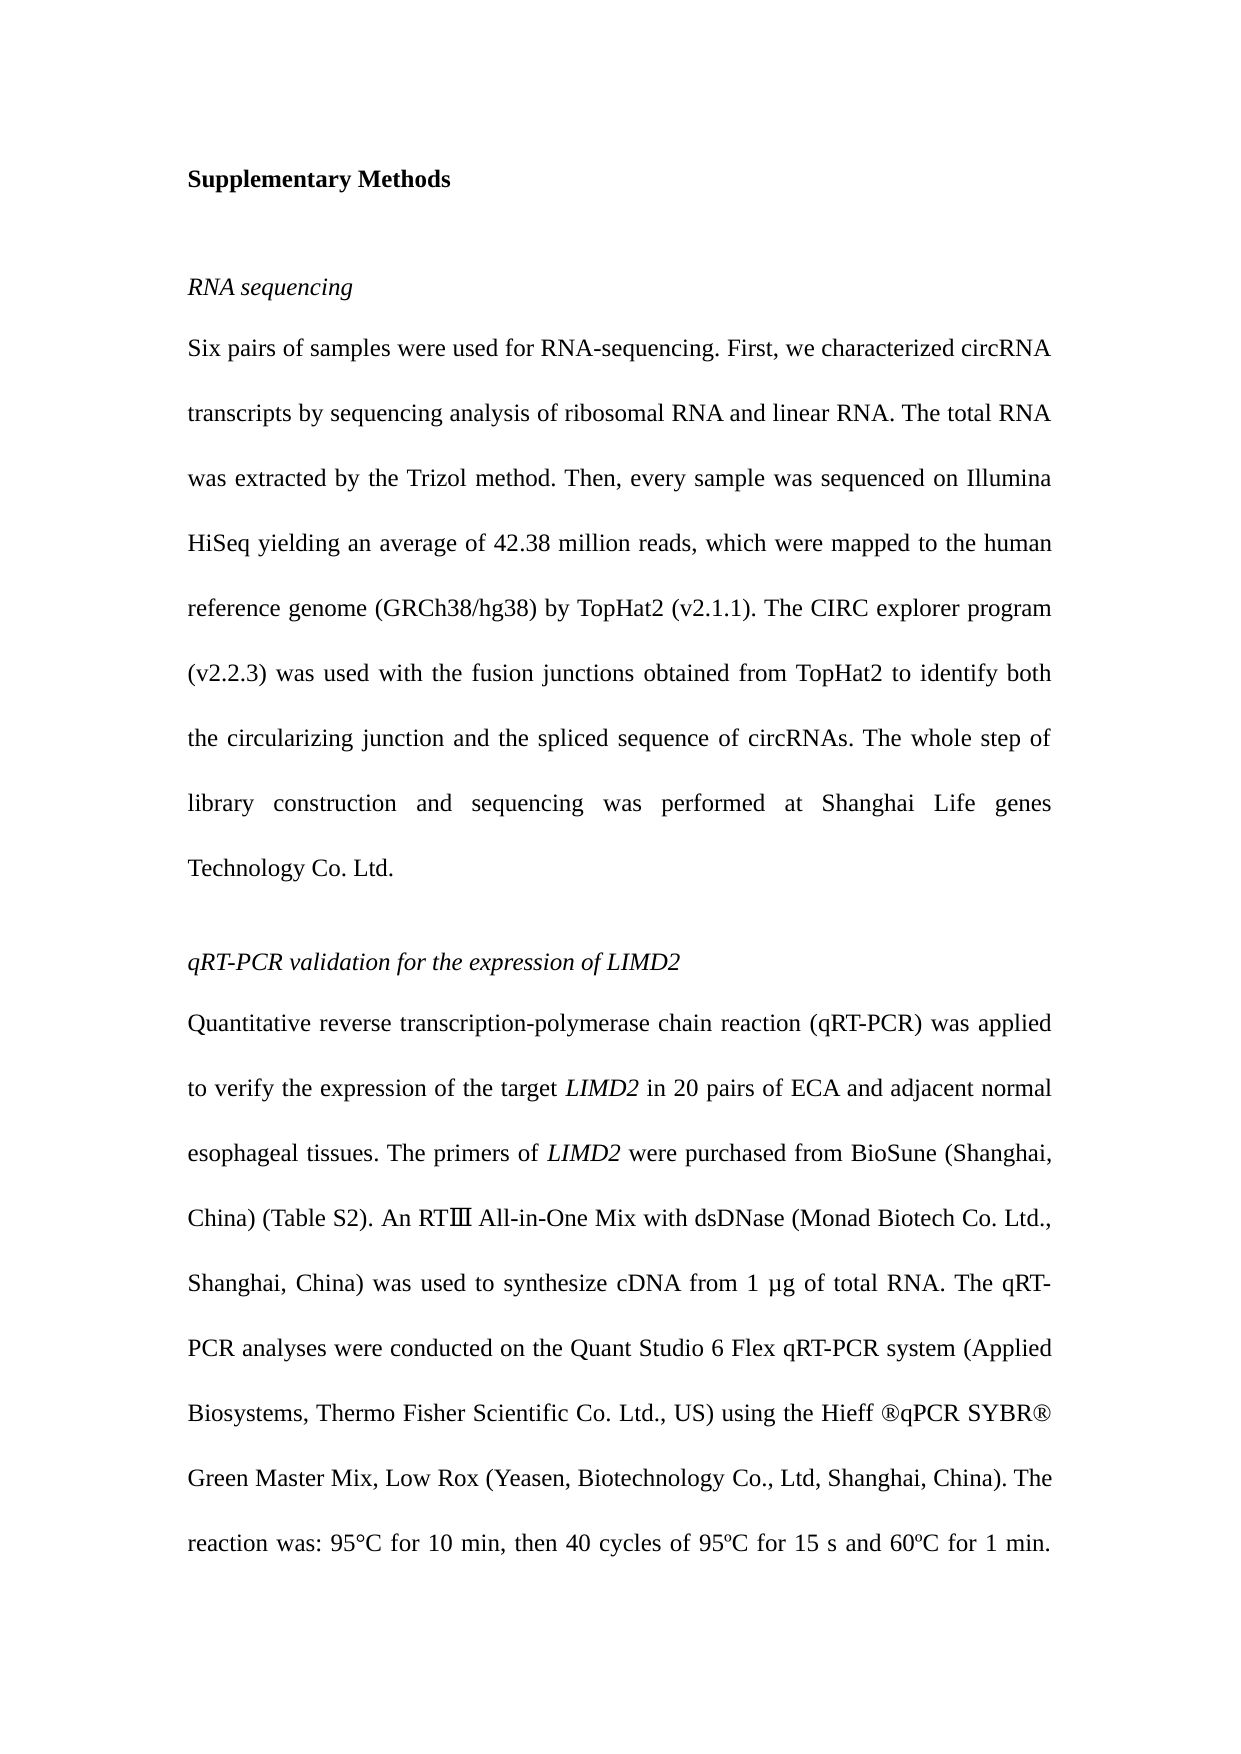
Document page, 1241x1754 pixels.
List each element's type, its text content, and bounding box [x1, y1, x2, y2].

text Supplementary Methods [187, 162, 1053, 194]
list RNA sequencing [187, 270, 1053, 303]
text Six pairs of samples were used for RNA-sequencing. First, we characterized circRNA transcripts by sequencing analysis of ribosomal RNA and linear RNA. The total RNA was extracted by the Trizol method. Then, every sample was sequenced on Illumina HiSeq yielding an average of 42.38 million reads, which were mapped to the human reference genome (GRCh38/hg38) by TopHat2 (v2.1.1). The CIRC explorer program (v2.2.3) was used with the fusion junctions obtained from TopHat2 to identify both the circularizing junction and the spliced sequence of circRNAs. The whole step of library construction and sequencing was performed at Shanghai Life genes Technology Co. Ltd. [187, 331, 1053, 884]
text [187, 1006, 1053, 1559]
list qRT-PCR validation for the expression of LIMD2 [187, 945, 1053, 978]
